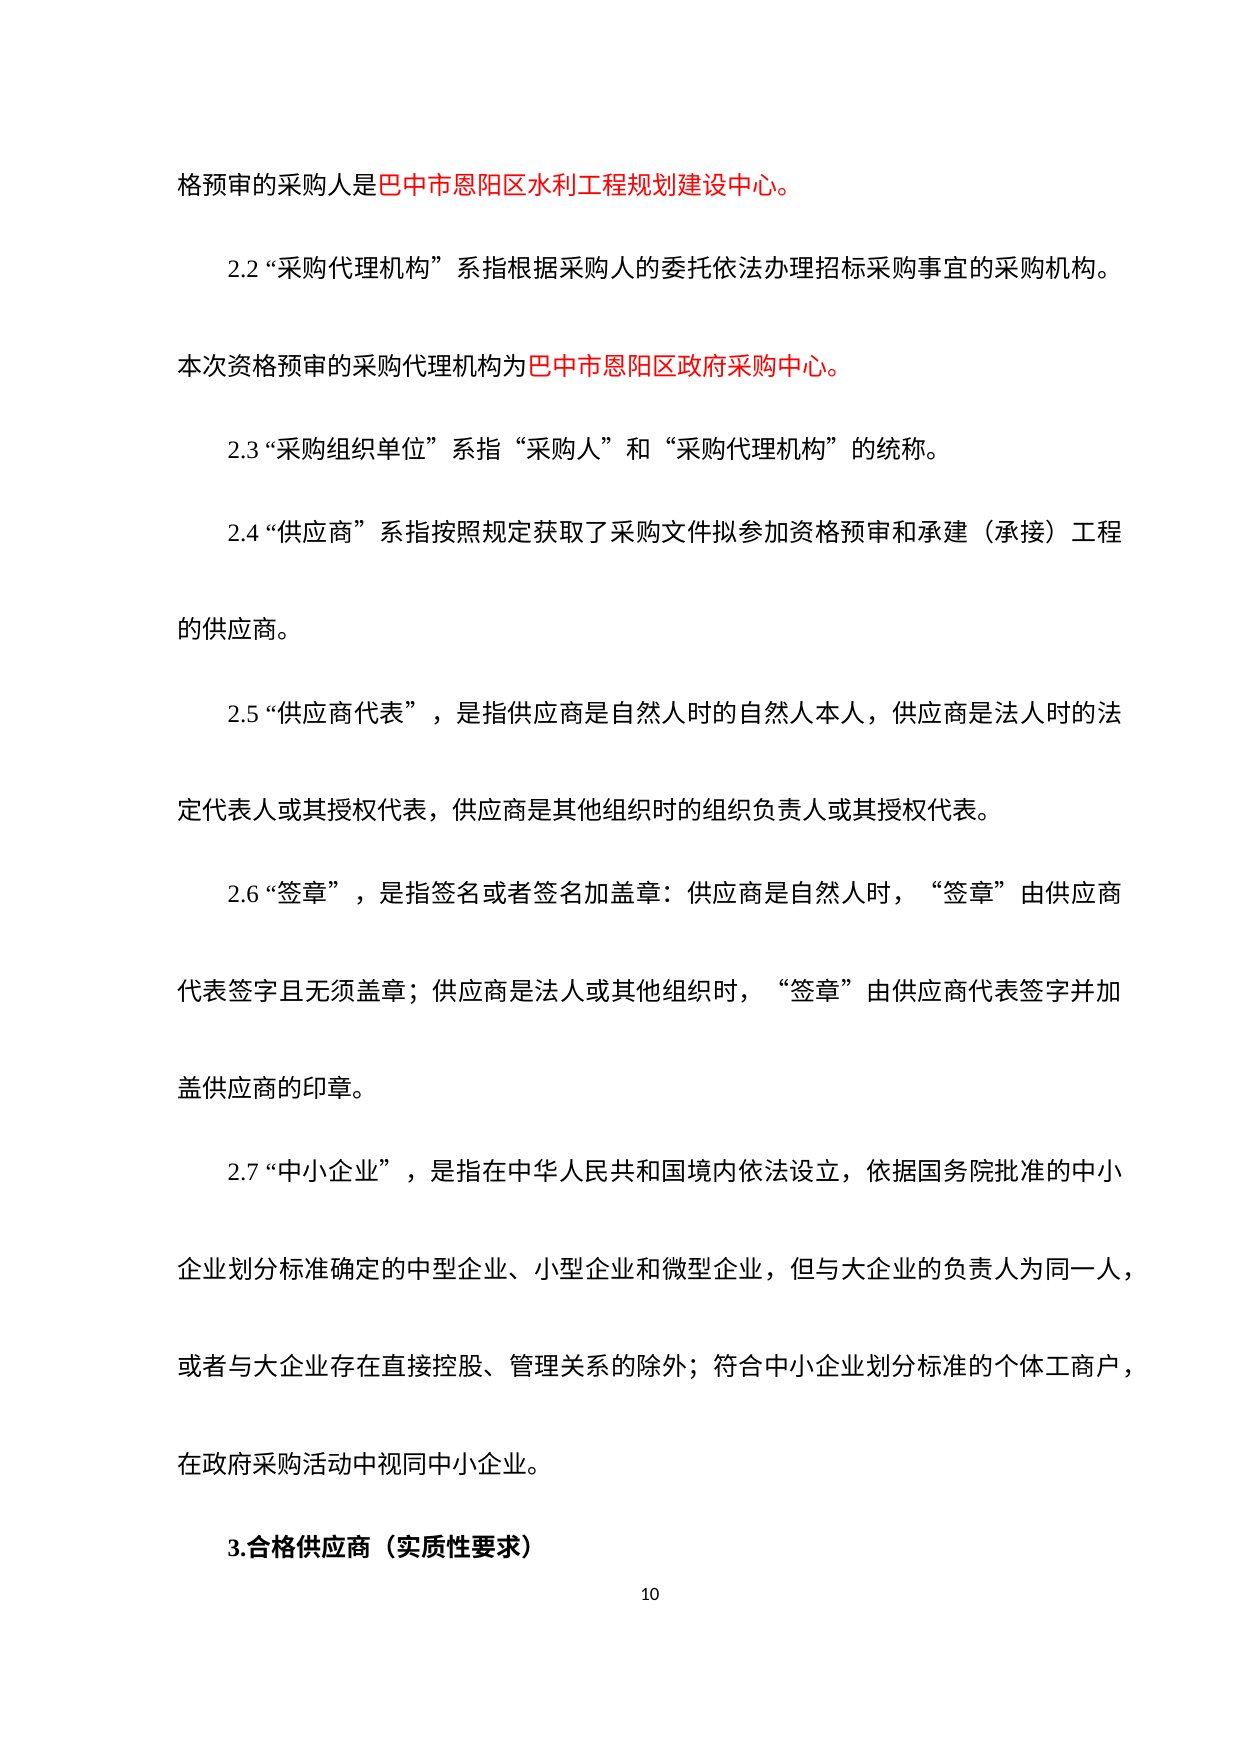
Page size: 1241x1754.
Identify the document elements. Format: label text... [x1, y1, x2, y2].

text 2.2 “采购代理机构”系指根据采购人的委托依法办理招标采购事宜的采购机构。本次资格预审的采购代理机构为巴中市恩阳区政府采购中心。 [177, 234, 1122, 397]
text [177, 151, 1122, 216]
text 2.6 “签章”，是指签名或者签名加盖章：供应商是自然人时，“签章”由供应商代表签字且无须盖章；供应商是法人或其他组织时，“签章”由供应商代表签字并加盖供应商的印章。 [177, 859, 1122, 1119]
text 2.4 “供应商”系指按照规定获取了采购文件拟参加资格预审和承建（承接）工程的供应商。 [177, 498, 1122, 661]
text 2.3 “采购组织单位”系指“采购人”和“采购代理机构”的统称。 [177, 415, 1122, 480]
text 2.5 “供应商代表”，是指供应商是自然人时的自然人本人，供应商是法人时的法定代表人或其授权代表，供应商是其他组织时的组织负责人或其授权代表。 [177, 679, 1122, 841]
text 3.合格供应商（实质性要求） [177, 1513, 1122, 1578]
text 2.7 “中小企业”，是指在中华人民共和国境内依法设立，依据国务院批准的中小企业划分标准确定的中型企业、小型企业和微型企业，但与大企业的负责人为同一人，或者与大企业存在直接控股、管理关系的除外；符合中小企业划分标准的个体工商户，在政府采购活动中视同中小企业。 [177, 1137, 1122, 1495]
